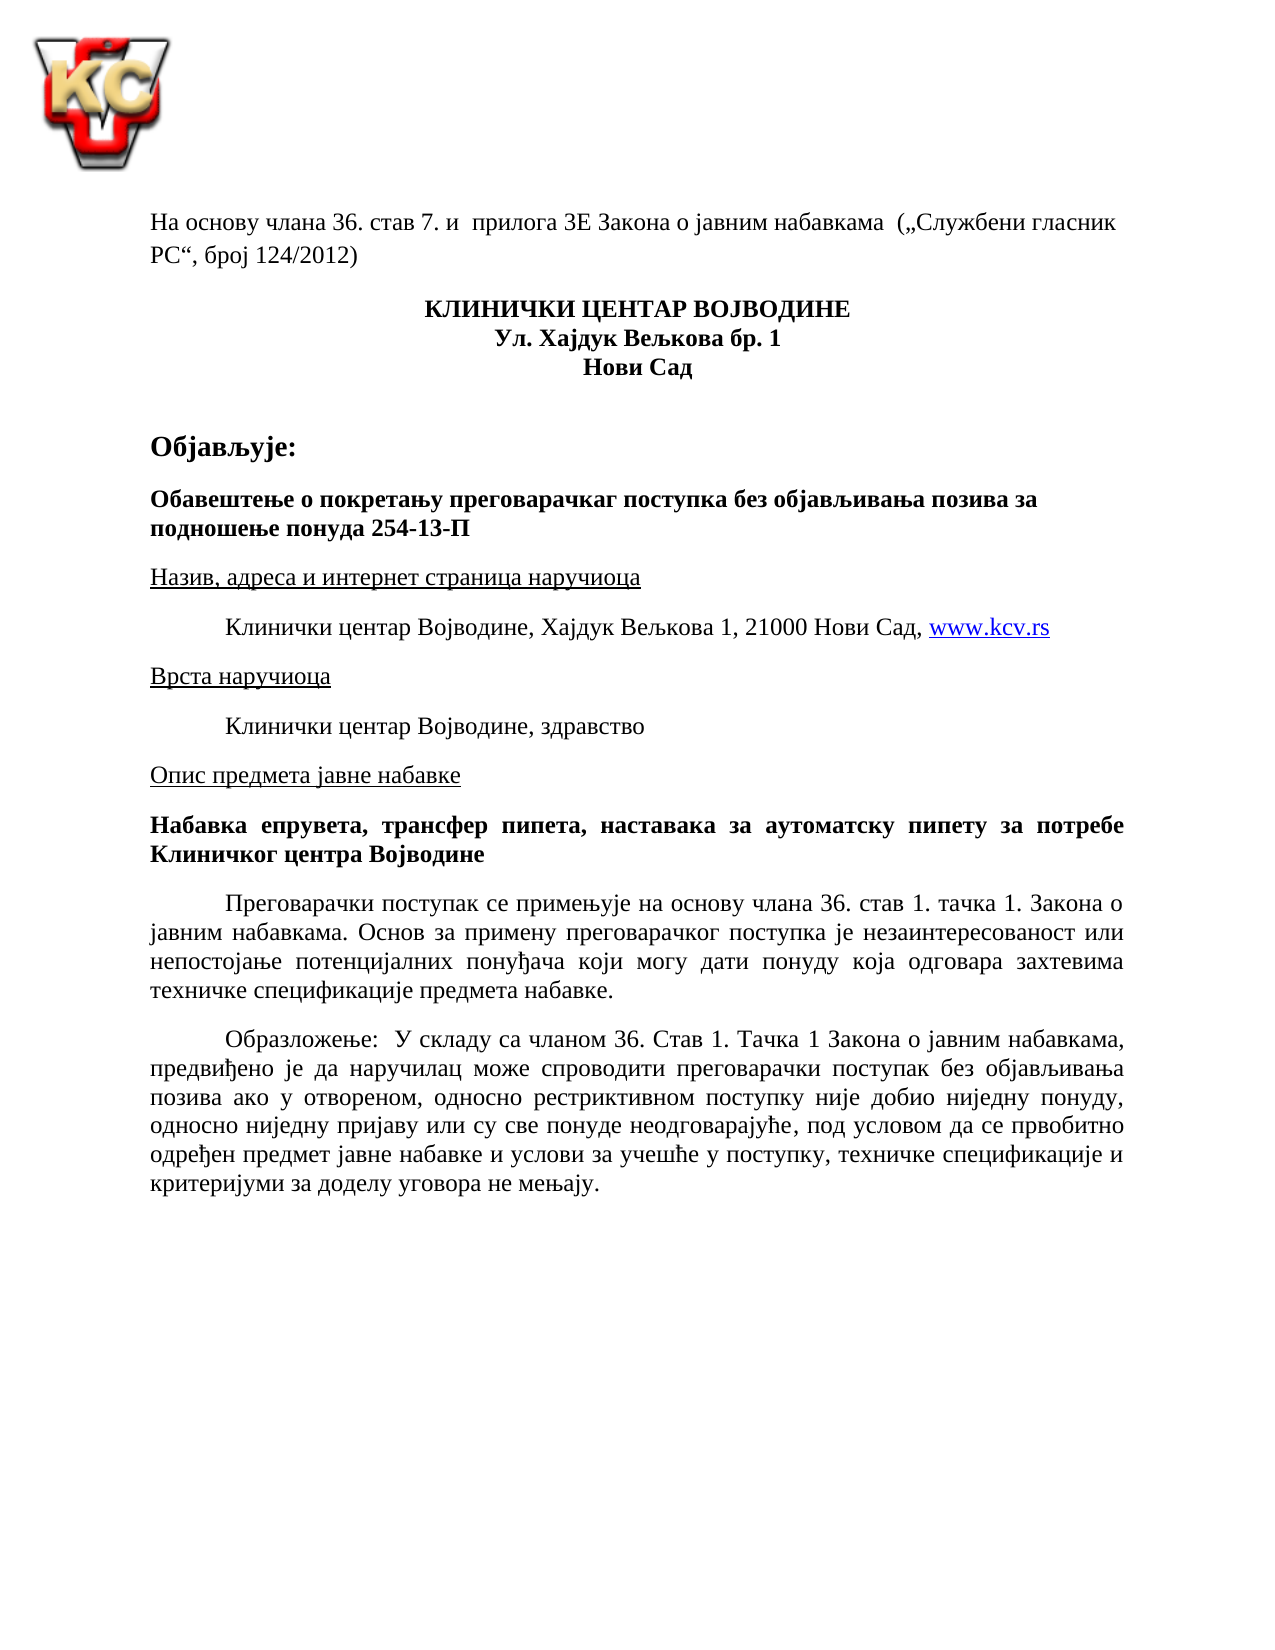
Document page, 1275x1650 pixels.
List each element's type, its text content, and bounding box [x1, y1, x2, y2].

text Објављује: [150, 429, 1125, 463]
text Врста наручиоца [150, 661, 1125, 690]
text Опис предмета јавне набавке [150, 761, 1125, 789]
text Ул. Хајдук Вељкова бр. 1 [150, 323, 1125, 352]
list Клинички центар Војводине, Хајдук Вељкова 1, 21000 Нови Сад, www.kcv.rs [225, 612, 1125, 641]
picture [30, 34, 175, 172]
text Образложење: У складу са чланом 36. Став 1. Тачка 1 Закона о јавним набавкама, предвиђено је да наручилац може спроводити преговарачки поступак без објављивања позива ако у отвореном, односно рестриктивном поступку није добио ниједну понуду, односно ниједну пријаву или су све понуде неодговарајуће, под условом да се првобитно одређен предмет јавне набавке и услови за учешће у поступку, техничке спецификације и критеријуми за доделу уговора не мењају. [150, 1024, 1125, 1197]
text КЛИНИЧКИ ЦЕНТАР ВОЈВОДИНЕ [150, 294, 1125, 323]
text Обавештење о покретању преговарачкаг поступка без објављивања позива за подношење понуда 254-13-П [150, 484, 1125, 541]
text Назив, адреса и интернет страница наручиоца [150, 562, 1125, 591]
text Нови Сад [150, 352, 1125, 381]
list Клинички центар Војводине, здравство [225, 711, 1125, 740]
text Набавка епрувета, трансфер пипета, наставака за аутоматску пипету за потребе Клиничког центра Војводине [150, 810, 1125, 868]
text Преговарачки поступак се примењује на основу члана 36. став 1. тачка 1. Закона о јавним набавкама. Основ за примену преговарачког поступка је незаинтересованост или непостојање потенцијалних понуђача који могу дати понуду која одговара захтевима техничке спецификације предмета набавке. [150, 888, 1125, 1003]
text На основу члана 36. став 7. и прилога 3Е Закона о јавним набавкама („Службени гласник РС“, број 124/2012) [150, 207, 1125, 269]
